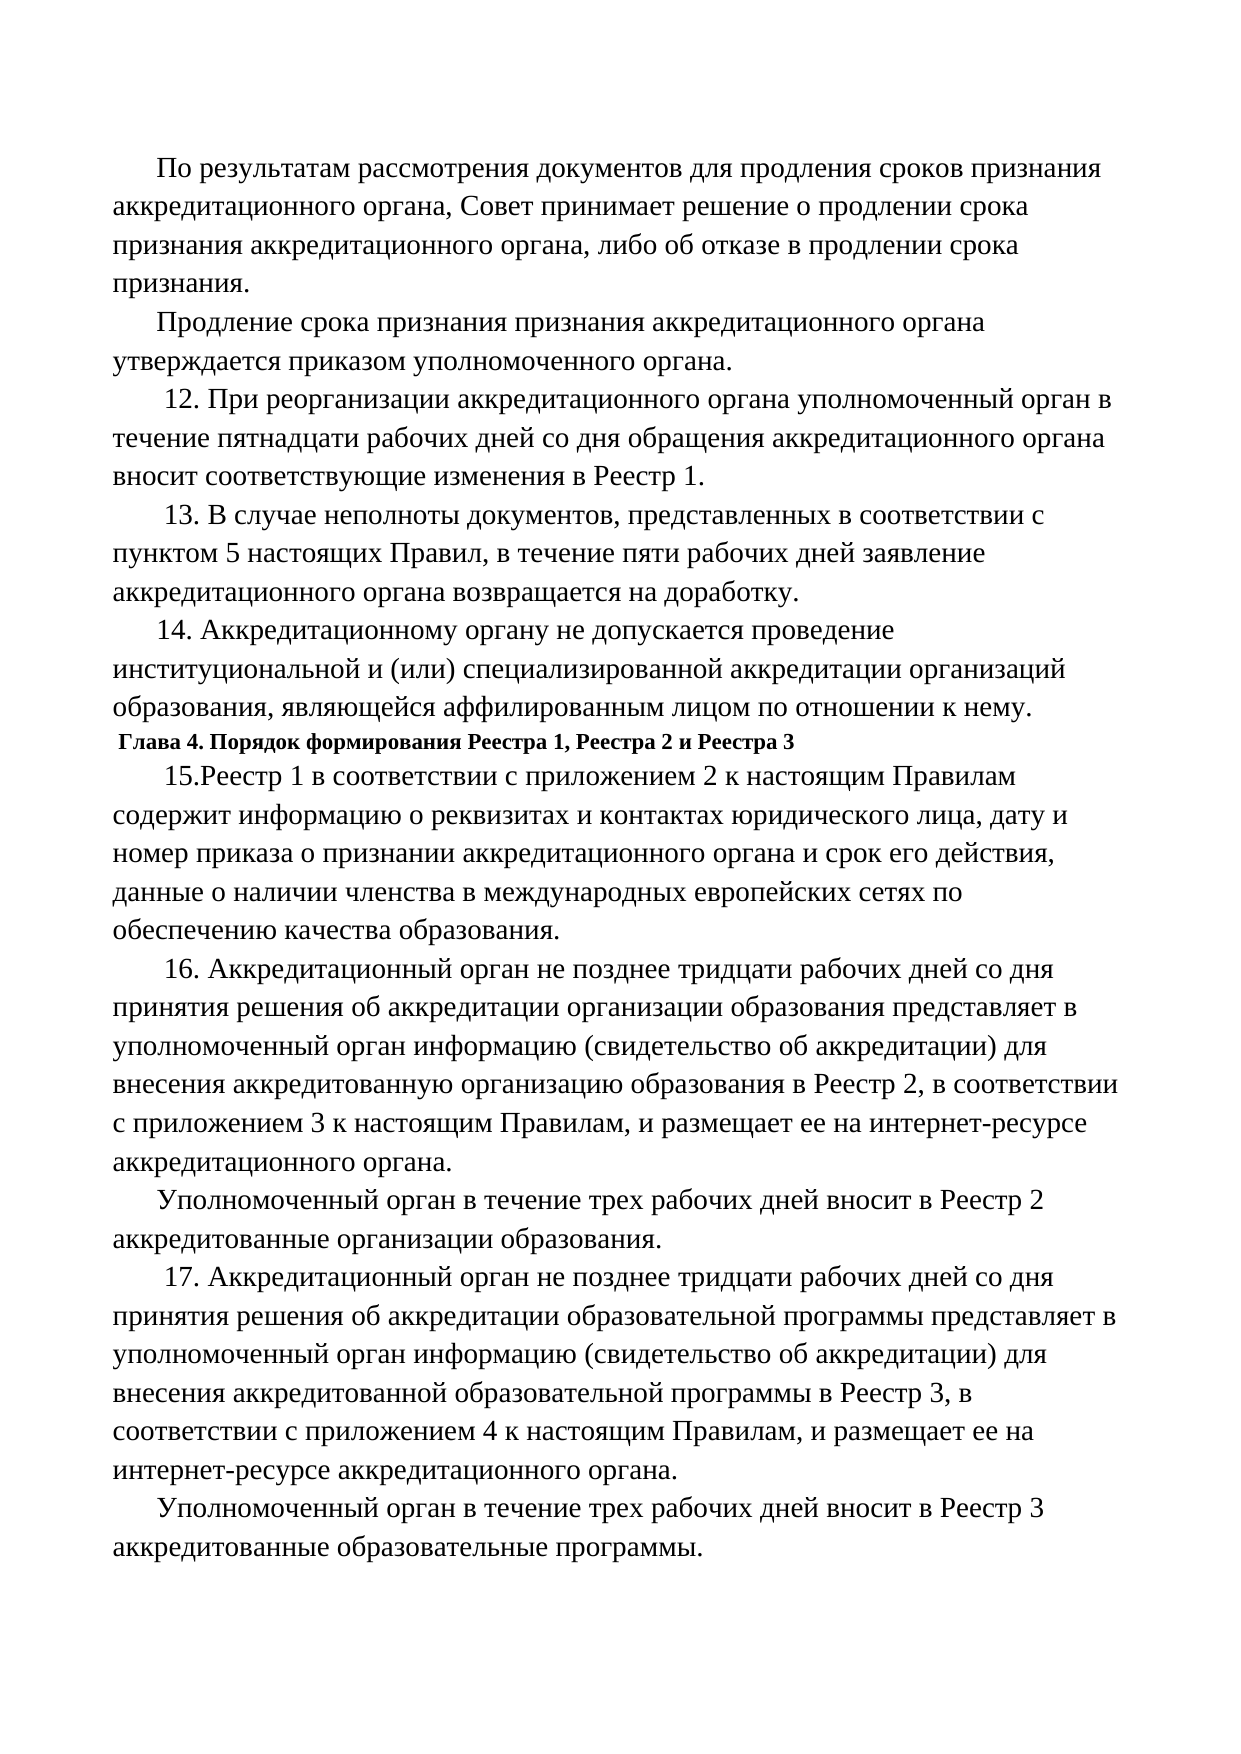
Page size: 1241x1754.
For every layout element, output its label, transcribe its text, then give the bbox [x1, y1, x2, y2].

text 15.Реестр 1 в соответствии с приложением 2 к настоящим Правилам содержит информацию о реквизитах и контактах юридического лица, дату и номер приказа о признании аккредитационного органа и срок его действия, данные о наличии членства в международных европейских сетях по обеспечению качества образования. [112, 758, 1128, 946]
text По результатам рассмотрения документов для продления сроков признания аккредитационного органа, Совет принимает решение о продлении срока признания аккредитационного органа, либо об отказе в продлении срока признания. [112, 150, 1128, 299]
text 14. Аккредитационному органу не допускается проведение институциональной и (или) специализированной аккредитации организаций образования, являющейся аффилированным лицом по отношении к нему. [112, 612, 1128, 723]
text Продление срока признания признания аккредитационного органа утверждается приказом уполномоченного органа. [112, 304, 1128, 376]
text Глава 4. Порядок формирования Реестра 1, Реестра 2 и Реестра 3 [112, 728, 1128, 754]
text 16. Аккредитационный орган не позднее тридцати рабочих дней со дня принятия решения об аккредитации организации образования представляет в уполномоченный орган информацию (свидетельство об аккредитации) для внесения аккредитованную организацию образования в Реестр 2, в соответствии с приложением 3 к настоящим Правилам, и размещает ее на интернет-ресурсе аккредитационного органа. [112, 951, 1128, 1177]
text Уполномоченный орган в течение трех рабочих дней вносит в Реестр 3 аккредитованные образовательные программы. [112, 1491, 1128, 1563]
text 17. Аккредитационный орган не позднее тридцати рабочих дней со дня принятия решения об аккредитации образовательной программы представляет в уполномоченный орган информацию (свидетельство об аккредитации) для внесения аккредитованной образовательной программы в Реестр 3, в соответствии с приложением 4 к настоящим Правилам, и размещает ее на интернет-ресурсе аккредитационного органа. [112, 1259, 1128, 1486]
text 13. В случае неполноты документов, представленных в соответствии с пунктом 5 настоящих Правил, в течение пяти рабочих дней заявление аккредитационного органа возвращается на доработку. [112, 497, 1128, 607]
text 12. При реорганизации аккредитационного органа уполномоченный орган в течение пятнадцати рабочих дней со дня обращения аккредитационного органа вносит соответствующие изменения в Реестр 1. [112, 381, 1128, 492]
text Уполномоченный орган в течение трех рабочих дней вносит в Реестр 2 аккредитованные организации образования. [112, 1182, 1128, 1254]
